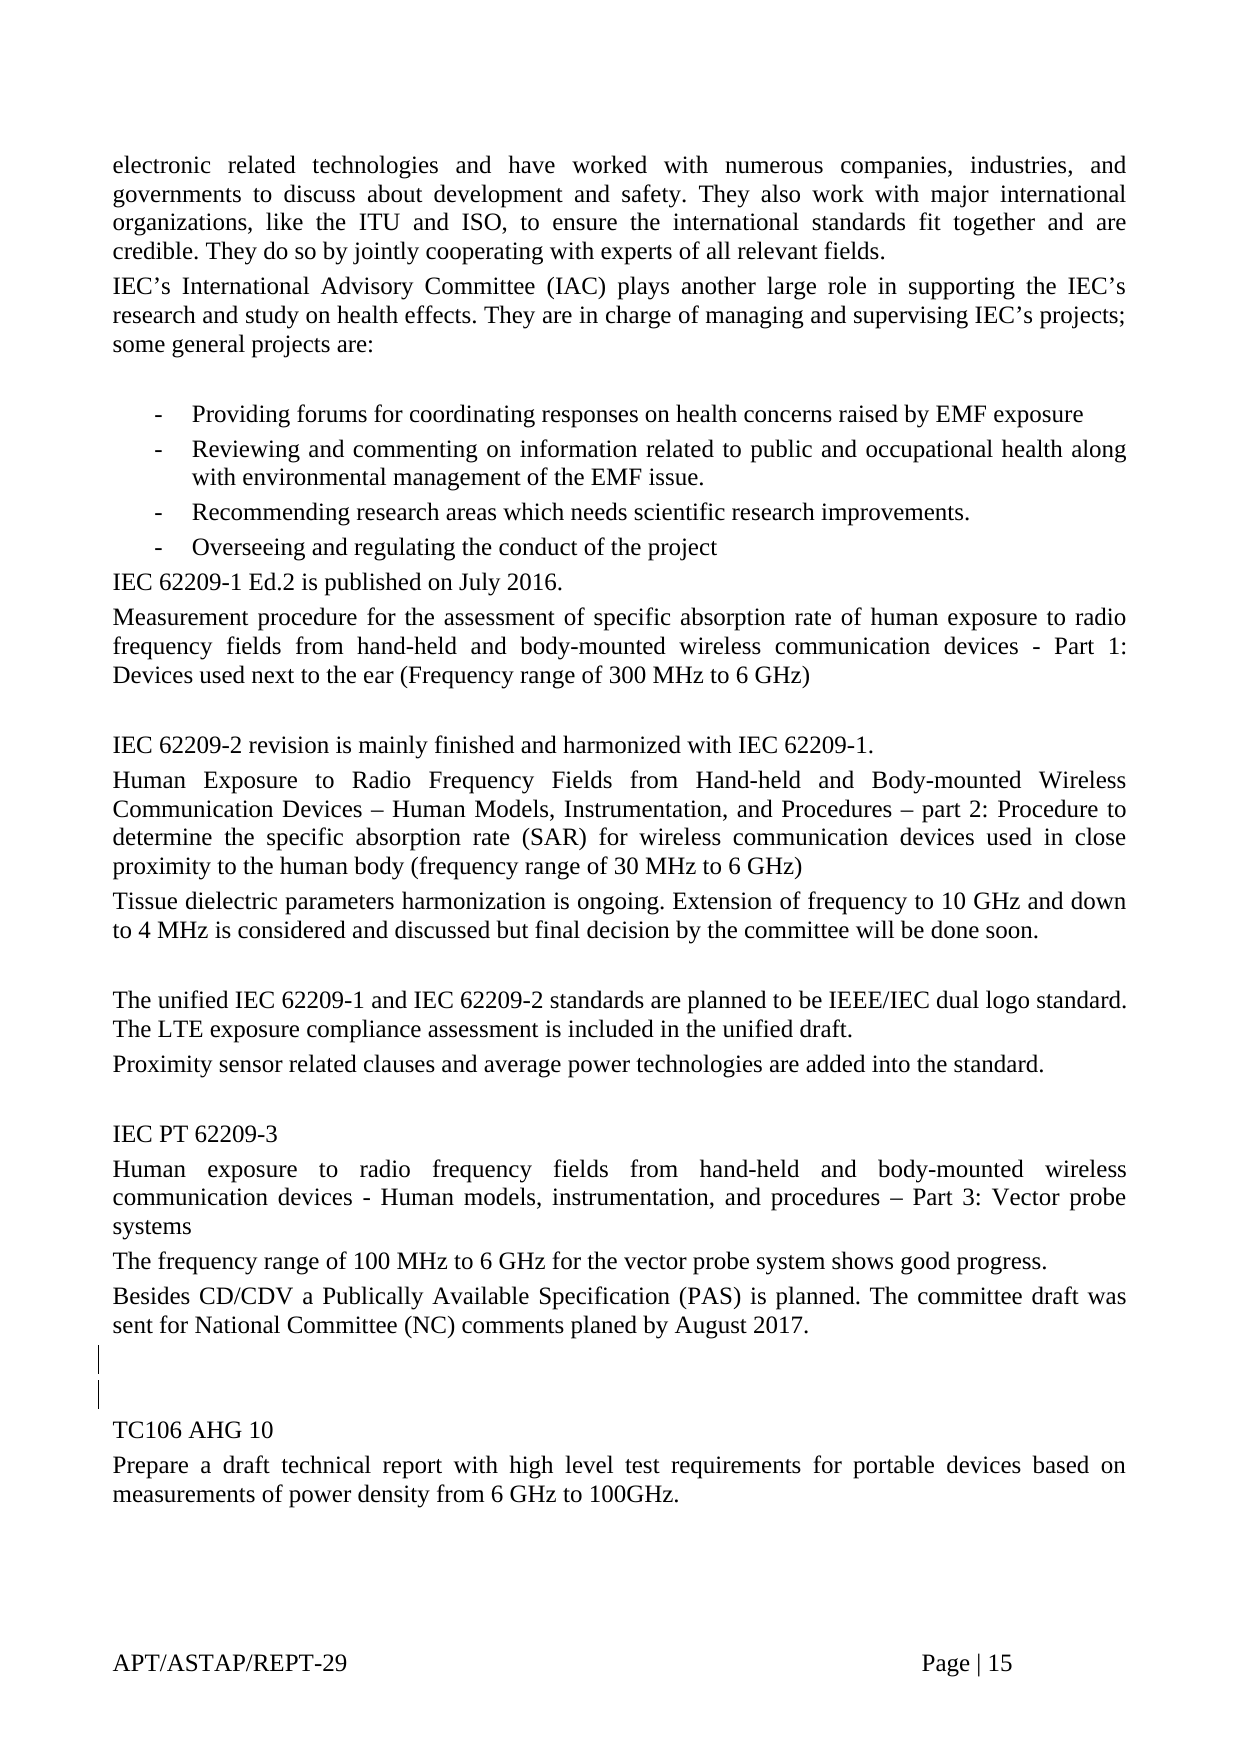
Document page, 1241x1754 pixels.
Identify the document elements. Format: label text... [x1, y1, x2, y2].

text Besides CD/CDV a Publically Available Specification (PAS) is planned. The committee draft was sent for National Committee (NC) comments planed by August 2017. [112, 1281, 1128, 1339]
text Human Exposure to Radio Frequency Fields from Hand-held and Body-mounted Wireless Communication Devices – Human Models, Instrumentation, and Procedures – part 2: Procedure to determine the specific absorption rate (SAR) for wireless communication devices used in close proximity to the human body (frequency range of 30 MHz to 6 GHz) [112, 765, 1128, 880]
text The unified IEC 62209-1 and IEC 62209-2 standards are planned to be IEEE/IEC dual logo standard. The LTE exposure compliance assessment is included in the unified draft. [112, 985, 1128, 1042]
list Recommending research areas which needs scientific research improvements. [154, 497, 1128, 526]
text The frequency range of 100 MHz to 6 GHz for the vector probe system shows good progress. [112, 1246, 1128, 1275]
text Tissue dielectric parameters harmonization is ongoing. Extension of frequency to 10 GHz and down to 4 MHz is considered and discussed but final decision by the committee will be done soon. [112, 886, 1128, 944]
text TC106 AHG 10 [112, 1415, 1128, 1444]
text Proximity sensor related clauses and average power technologies are added into the standard. [112, 1049, 1128, 1077]
text Measurement procedure for the assessment of specific absorption rate of human exposure to radio frequency fields from hand-held and body-mounted wireless communication devices - Part 1: Devices used next to the ear (Frequency range of 300 MHz to 6 GHz) [112, 602, 1128, 689]
list Reviewing and commenting on information related to public and occupational health along with environmental management of the EMF issue. [154, 434, 1128, 491]
text IEC PT 62209-3 [112, 1119, 1128, 1147]
text IEC’s International Advisory Committee (IAC) plays another large role in supporting the IEC’s research and study on health effects. They are in charge of managing and supervising IEC’s projects; some general projects are: [112, 271, 1128, 357]
text IEC 62209-2 revision is mainly finished and harmonized with IEC 62209-1. [112, 730, 1128, 759]
text IEC 62209-1 Ed.2 is published on July 2016. [112, 567, 1128, 596]
text Prepare a draft technical report with high level test requirements for portable devices based on measurements of power density from 6 GHz to 100GHz. [112, 1450, 1128, 1507]
list Providing forums for coordinating responses on health concerns raised by EMF exposure [154, 399, 1128, 427]
list Overseeing and regulating the conduct of the project [154, 532, 1128, 561]
text Human exposure to radio frequency fields from hand-held and body-mounted wireless communication devices - Human models, instrumentation, and procedures – Part 3: Vector probe systems [112, 1154, 1128, 1240]
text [112, 150, 1128, 265]
